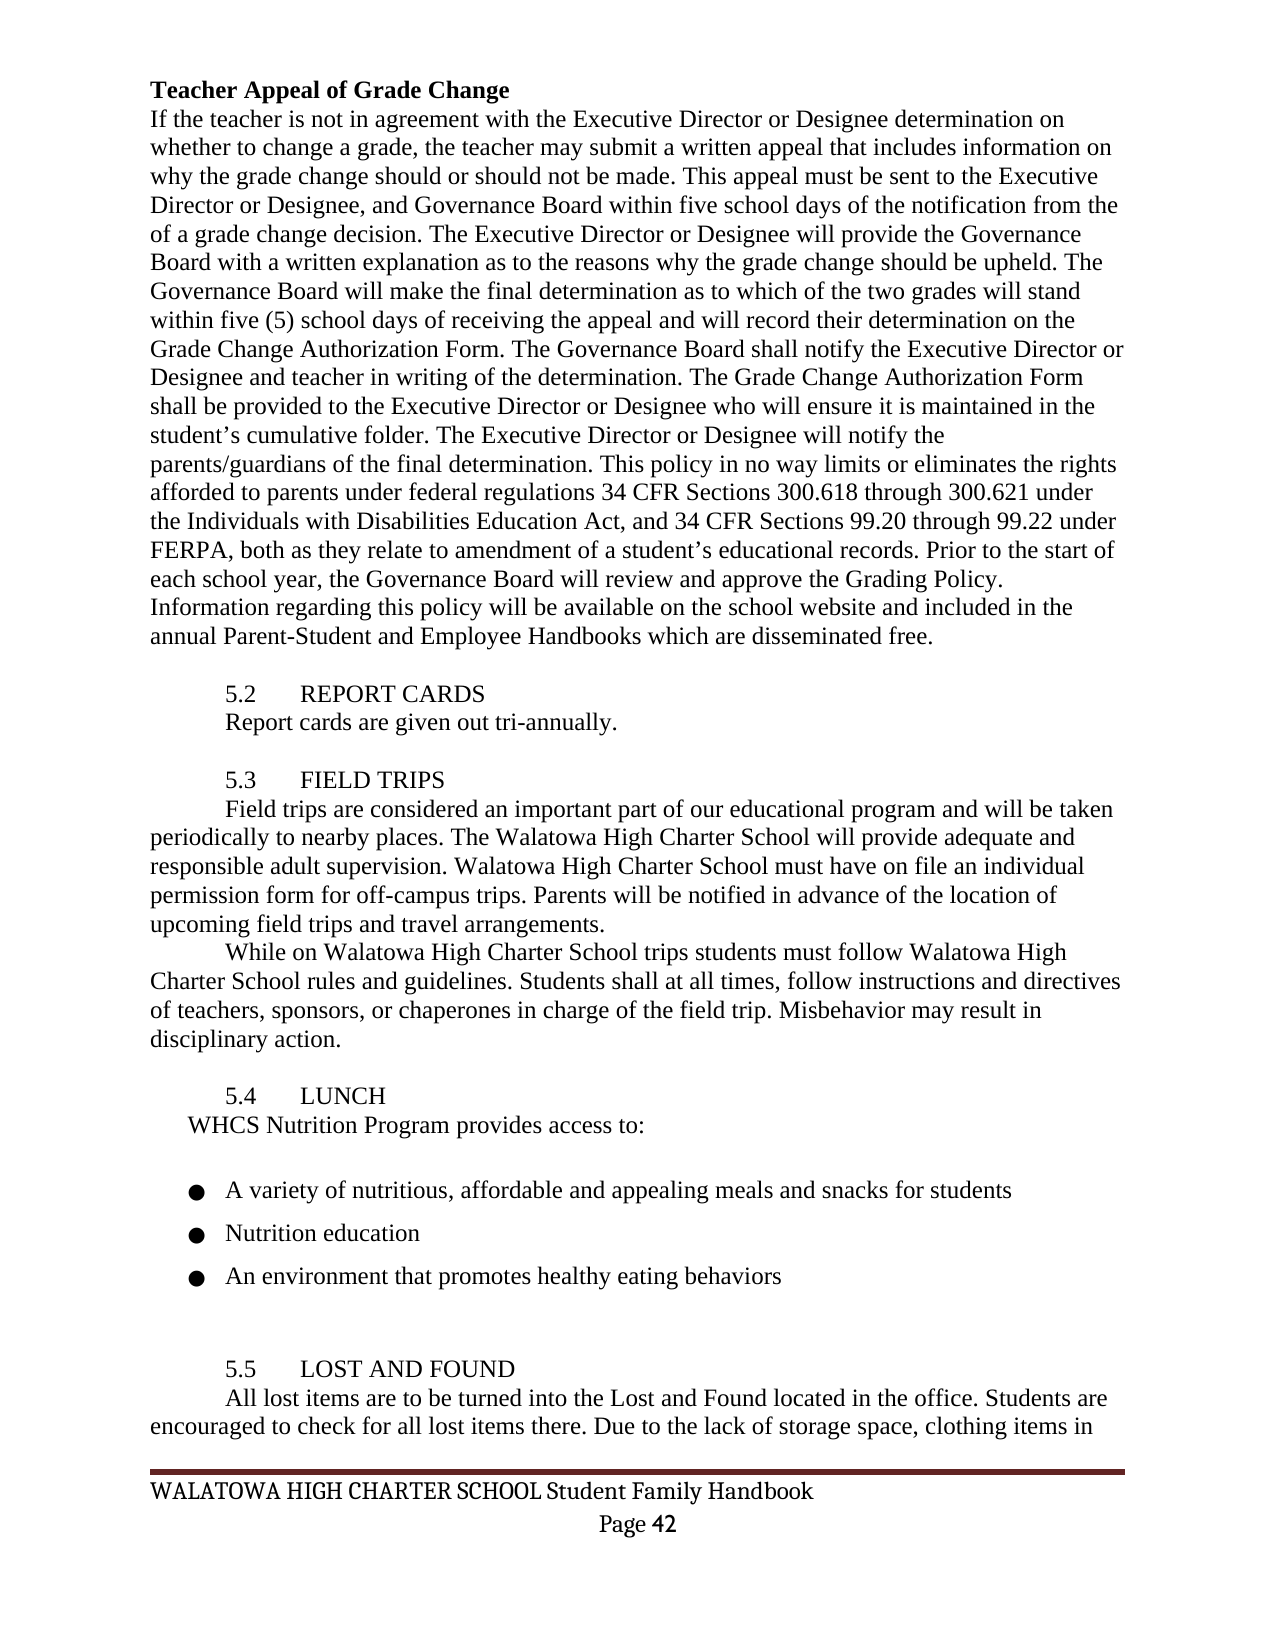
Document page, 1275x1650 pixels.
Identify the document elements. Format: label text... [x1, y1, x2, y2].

text While on Walatowa High Charter School trips students must follow Walatowa High Charter School rules and guidelines. Students shall at all times, follow instructions and directives of teachers, sponsors, or chaperones in charge of the field trip. Misbehavior may result in disciplinary action. [150, 937, 1125, 1052]
text Field trips are considered an important part of our educational program and will be taken periodically to nearby places. The Walatowa High Charter School will provide adequate and responsible adult supervision. Walatowa High Charter School must have on file an individual permission form for off-campus trips. Parents will be notified in advance of the location of upcoming field trips and travel arrangements. [150, 794, 1125, 937]
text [150, 1383, 1125, 1440]
text 5.4 LUNCH [150, 1081, 1125, 1110]
text If the teacher is not in agreement with the Executive Director or Designee determination on whether to change a grade, the teacher may submit a written appeal that includes information on why the grade change should or should not be made. This appeal must be sent to the Executive Director or Designee, and Governance Board within five school days of the notification from the of a grade change decision. The Executive Director or Designee will provide the Governance Board with a written explanation as to the reasons why the grade change should be upheld. The Governance Board will make the final determination as to which of the two grades will stand within five (5) school days of receiving the appeal and will record their determination on the Grade Change Authorization Form. The Governance Board shall notify the Executive Director or Designee and teacher in writing of the determination. The Grade Change Authorization Form shall be provided to the Executive Director or Designee who will ensure it is maintained in the student’s cumulative folder. The Executive Director or Designee will notify the parents/guardians of the final determination. This policy in no way limits or eliminates the rights afforded to parents under federal regulations 34 CFR Sections 300.618 through 300.621 under the Individuals with Disabilities Education Act, and 34 CFR Sections 99.20 through 99.22 under FERPA, both as they relate to amendment of a student’s educational records. Prior to the start of each school year, the Governance Board will review and approve the Grading Policy. Information regarding this policy will be available on the school website and included in the annual Parent-Student and Employee Handbooks which are disseminated free. [150, 104, 1125, 650]
text Teacher Appeal of Grade Change [150, 75, 1125, 104]
list An environment that promotes healthy eating behaviors [187, 1253, 1125, 1296]
text 5.2 REPORT CARDS [150, 679, 1125, 707]
text 5.5 LOST AND FOUND [150, 1354, 1125, 1383]
text WHCS Nutrition Program provides access to: [150, 1110, 1125, 1139]
text Report cards are given out tri-annually. [150, 707, 1125, 736]
list Nutrition education [187, 1211, 1125, 1253]
text 5.3 FIELD TRIPS [150, 765, 1125, 794]
list A variety of nutritious, affordable and appealing meals and snacks for students [187, 1168, 1125, 1211]
